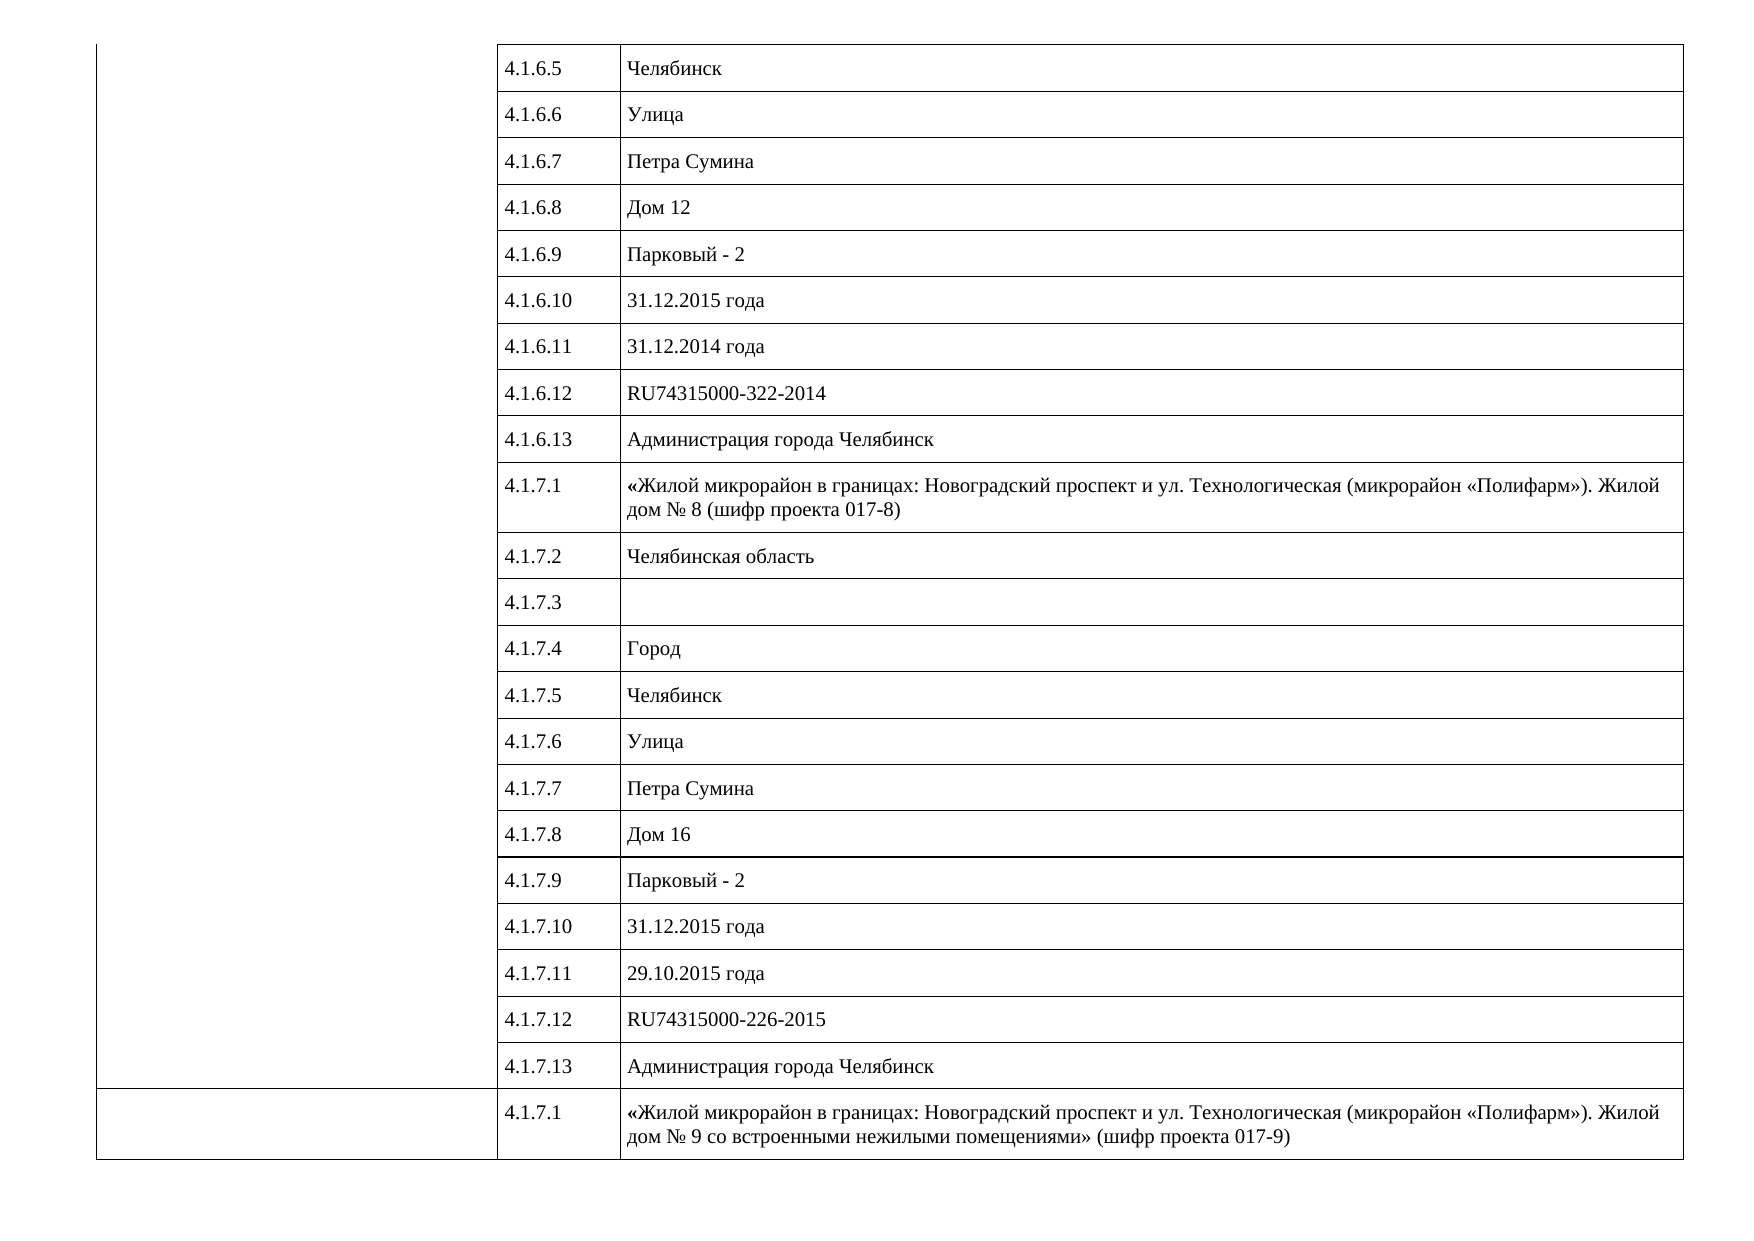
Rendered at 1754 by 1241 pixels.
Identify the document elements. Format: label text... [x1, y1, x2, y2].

table_cell 4.1.7.4 [498, 626, 620, 671]
table_cell Улица [621, 92, 1683, 137]
table_cell 4.1.6.5 [498, 45, 620, 91]
table_cell 4.1.7.5 [498, 672, 620, 717]
table_cell Администрация города Челябинск [621, 1043, 1683, 1088]
table_cell Дом 12 [621, 185, 1683, 230]
table_cell 29.10.2015 года [621, 950, 1683, 996]
table_cell Петра Сумина [621, 765, 1683, 810]
table_cell RU74315000-226-2015 [621, 997, 1683, 1042]
table_cell 4.1.7.3 [498, 579, 620, 625]
table_cell [621, 579, 1683, 625]
table_cell 4.1.7.13 [498, 1043, 620, 1088]
table_cell 4.1.6.11 [498, 324, 620, 369]
table_cell 4.1.6.8 [498, 185, 620, 230]
table_cell Дом 16 [621, 811, 1683, 856]
table_cell 31.12.2015 года [621, 277, 1683, 322]
table_cell Город [621, 626, 1683, 671]
table_cell 4.1.7.2 [498, 533, 620, 578]
table_cell Парковый - 2 [621, 231, 1683, 276]
table_cell Челябинская область [621, 533, 1683, 578]
table_cell 4.1.6.9 [498, 231, 620, 276]
table_cell 4.1.7.1 [498, 1089, 620, 1159]
table_cell [97, 462, 497, 1088]
table_cell 4.1.6.13 [498, 416, 620, 462]
table_cell 4.1.7.6 [498, 719, 620, 764]
table_cell 4.1.7.8 [498, 811, 620, 856]
table_cell Администрация города Челябинск [621, 416, 1683, 462]
table_cell [97, 1089, 497, 1159]
table_cell Улица [621, 719, 1683, 764]
table_cell 4.1.6.7 [498, 138, 620, 183]
table_cell 4.1.7.1 [498, 463, 620, 532]
table_cell 4.1.6.12 [498, 370, 620, 415]
table_cell Челябинск [621, 45, 1683, 91]
table_cell Челябинск [621, 672, 1683, 717]
table_cell RU74315000-322-2014 [621, 370, 1683, 415]
table_cell «Жилой микрорайон в границах: Новоградский проспект и ул. Технологическая (микрорайон «Полифарм»). Жилой дом № 8 (шифр проекта 017-8) [621, 463, 1683, 532]
table_cell 4.1.7.11 [498, 950, 620, 996]
table_cell Петра Сумина [621, 138, 1683, 183]
table_cell 4.1.6.6 [498, 92, 620, 137]
table_cell Парковый - 2 [621, 858, 1683, 903]
table_cell 4.1.7.10 [498, 904, 620, 949]
table_cell 4.1.7.9 [498, 858, 620, 903]
table_cell «Жилой микрорайон в границах: Новоградский проспект и ул. Технологическая (микрорайон «Полифарм»). Жилой дом № 9 со встроенными нежилыми помещениями» (шифр проекта 017-9) [621, 1089, 1683, 1159]
table_cell 4.1.6.10 [498, 277, 620, 322]
table_cell 31.12.2014 года [621, 324, 1683, 369]
table_cell 4.1.7.12 [498, 997, 620, 1042]
table_cell 4.1.7.7 [498, 765, 620, 810]
table_cell 31.12.2015 года [621, 904, 1683, 949]
